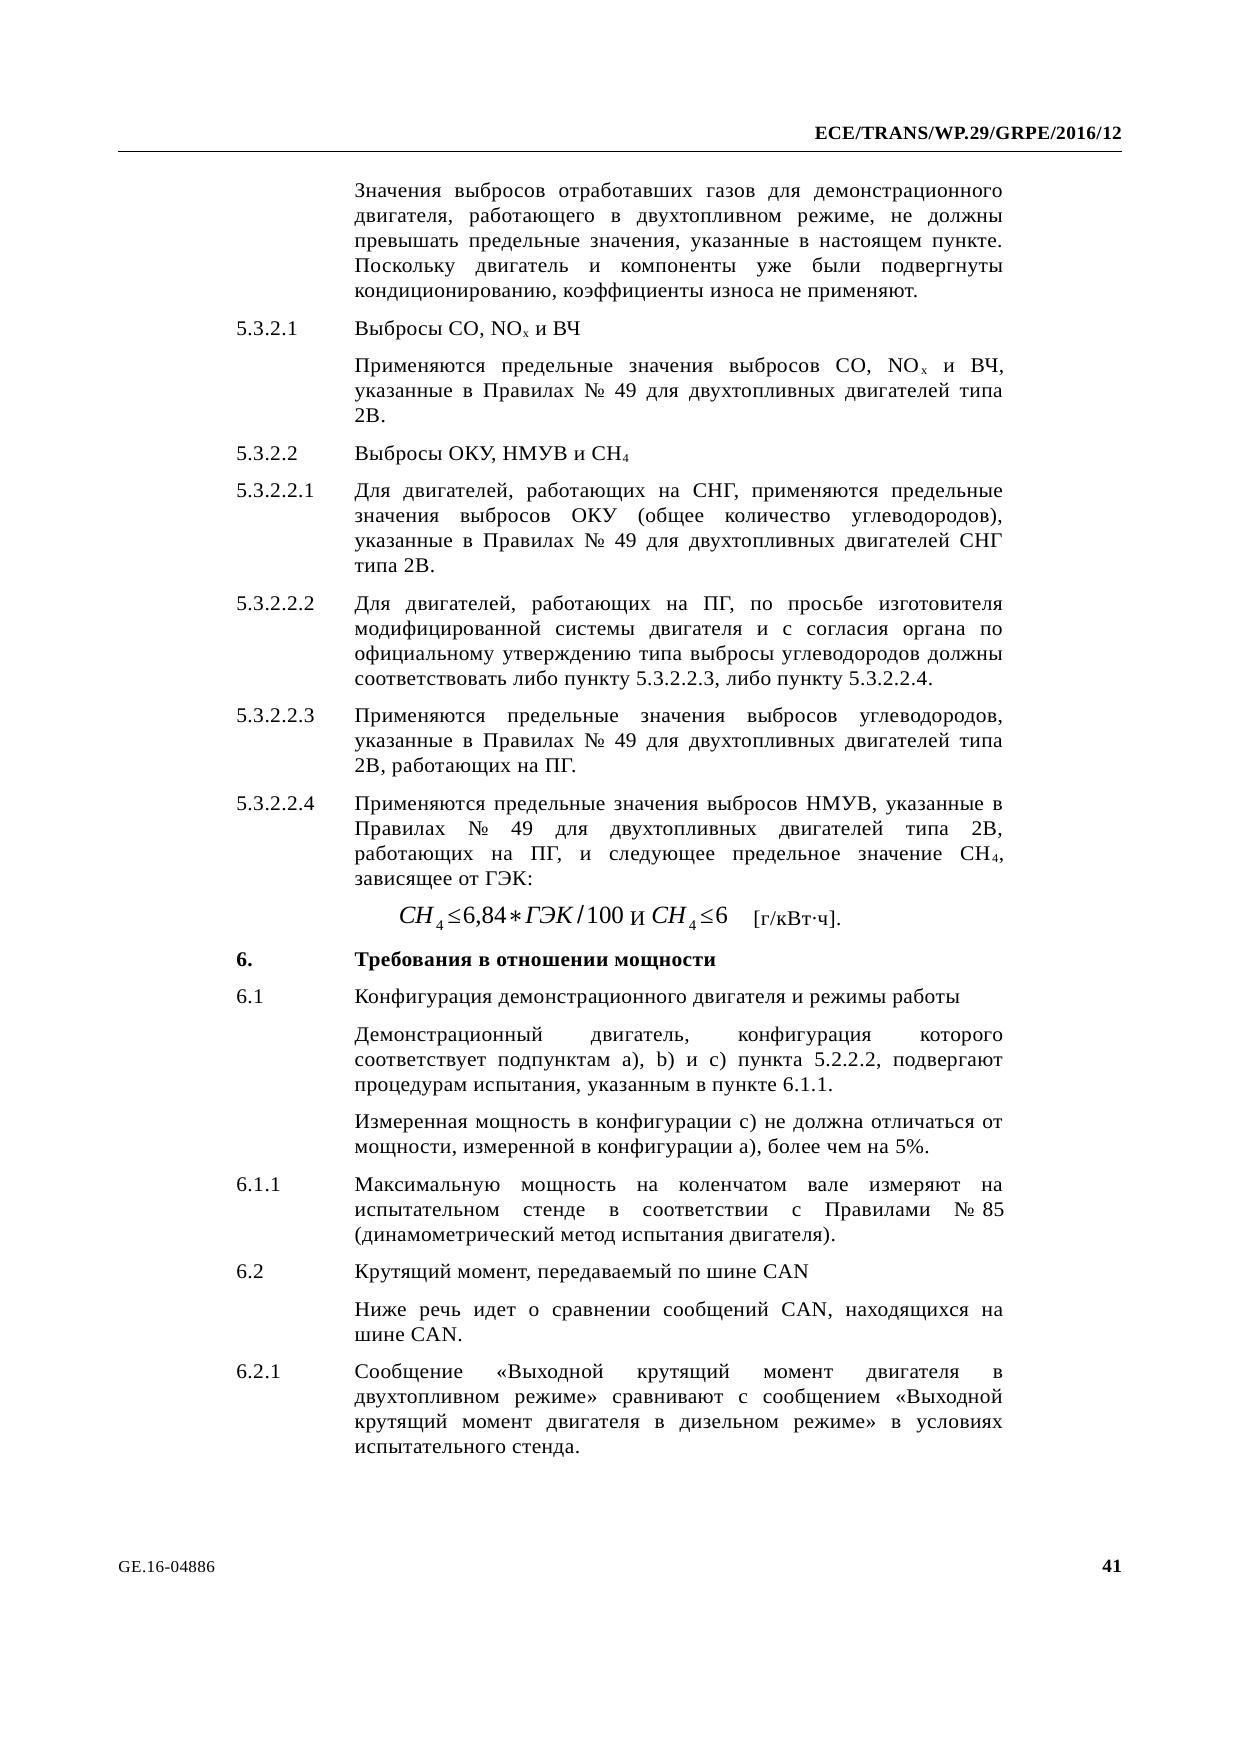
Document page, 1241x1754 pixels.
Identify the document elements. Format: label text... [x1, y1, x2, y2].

text 6.1 Конфигурация демонстрационного двигателя и режимы работы [236, 983, 1004, 1008]
text 5.3.2.2.3 Применяются предельные значения выбросов углеводородов, указанные в Правилах № 49 для двухтопливных двигателей типа 2B, работающих на ПГ. [236, 702, 1004, 777]
text 5.3.2.2 Выбросы ОКУ, НМУВ и CH4 [236, 440, 1004, 465]
text Применяются предельные значения выбросов CO, NOx и ВЧ, указанные в Правилах № 49 для двухтопливных двигателей типа 2B. [236, 352, 1004, 427]
text 6.2.1 Сообщение «Выходной крутящий момент двигателя в двухтопливном режиме» сравнивают с сообщением «Выходной крутящий момент двигателя в дизельном режиме» в условиях испытательного стенда. [236, 1358, 1004, 1458]
text Значения выбросов отработавших газов для демонстрационного двигателя, работающего в двухтопливном режиме, не должны превышать предельные значения, указанные в настоящем пункте. Поскольку двигатель и компоненты уже были подвергнуты кондиционированию, коэффициенты износа не применяют. [236, 177, 1004, 302]
text 6. Требования в отношении мощности [236, 946, 1004, 971]
text 5.3.2.2.2 Для двигателей, работающих на ПГ, по просьбе изготовителя модифицированной системы двигателя и с согласия органа по официальному утверждению типа выбросы углеводородов должны соответствовать либо пункту 5.3.2.2.3, либо пункту 5.3.2.2.4. [236, 590, 1004, 690]
text Ниже речь идет о сравнении сообщений CAN, находящихся на шине CAN. [236, 1296, 1004, 1346]
text 5.3.2.2.1 Для двигателей, работающих на СНГ, применяются предельные значения выбросов ОКУ (общее количество углеводородов), указанные в Правилах № 49 для двухтопливных двигателей СНГ типа 2B. [236, 477, 1004, 577]
text 5.3.2.1 Выбросы CO, NOx и ВЧ [236, 315, 1004, 340]
text 6.1.1 Максимальную мощность на коленчатом вале измеряют на испытательном стенде в соответствии с Правилами № 85 (динамометрический метод испытания двигателя). [236, 1171, 1004, 1246]
text 5.3.2.2.4 Применяются предельные значения выбросов НМУВ, указанные в Правилах № 49 для двухтопливных двигателей типа 2B, работающих на ПГ, и следующее предельное значение CH4, зависящее от ГЭК: [236, 790, 1004, 890]
text И [г/кВт∙ч]. [236, 902, 1004, 933]
text 6.2 Крутящий момент, передаваемый по шине CAN [236, 1258, 1004, 1283]
text Измеренная мощность в конфигурации c) не должна отличаться от мощности, измеренной в конфигурации а), более чем на 5%. [236, 1108, 1004, 1158]
text Демонстрационный двигатель, конфигурация которого соответствует подпунктам a), b) и c) пункта 5.2.2.2, подвергают процедурам испытания, указанным в пункте 6.1.1. [236, 1021, 1004, 1096]
